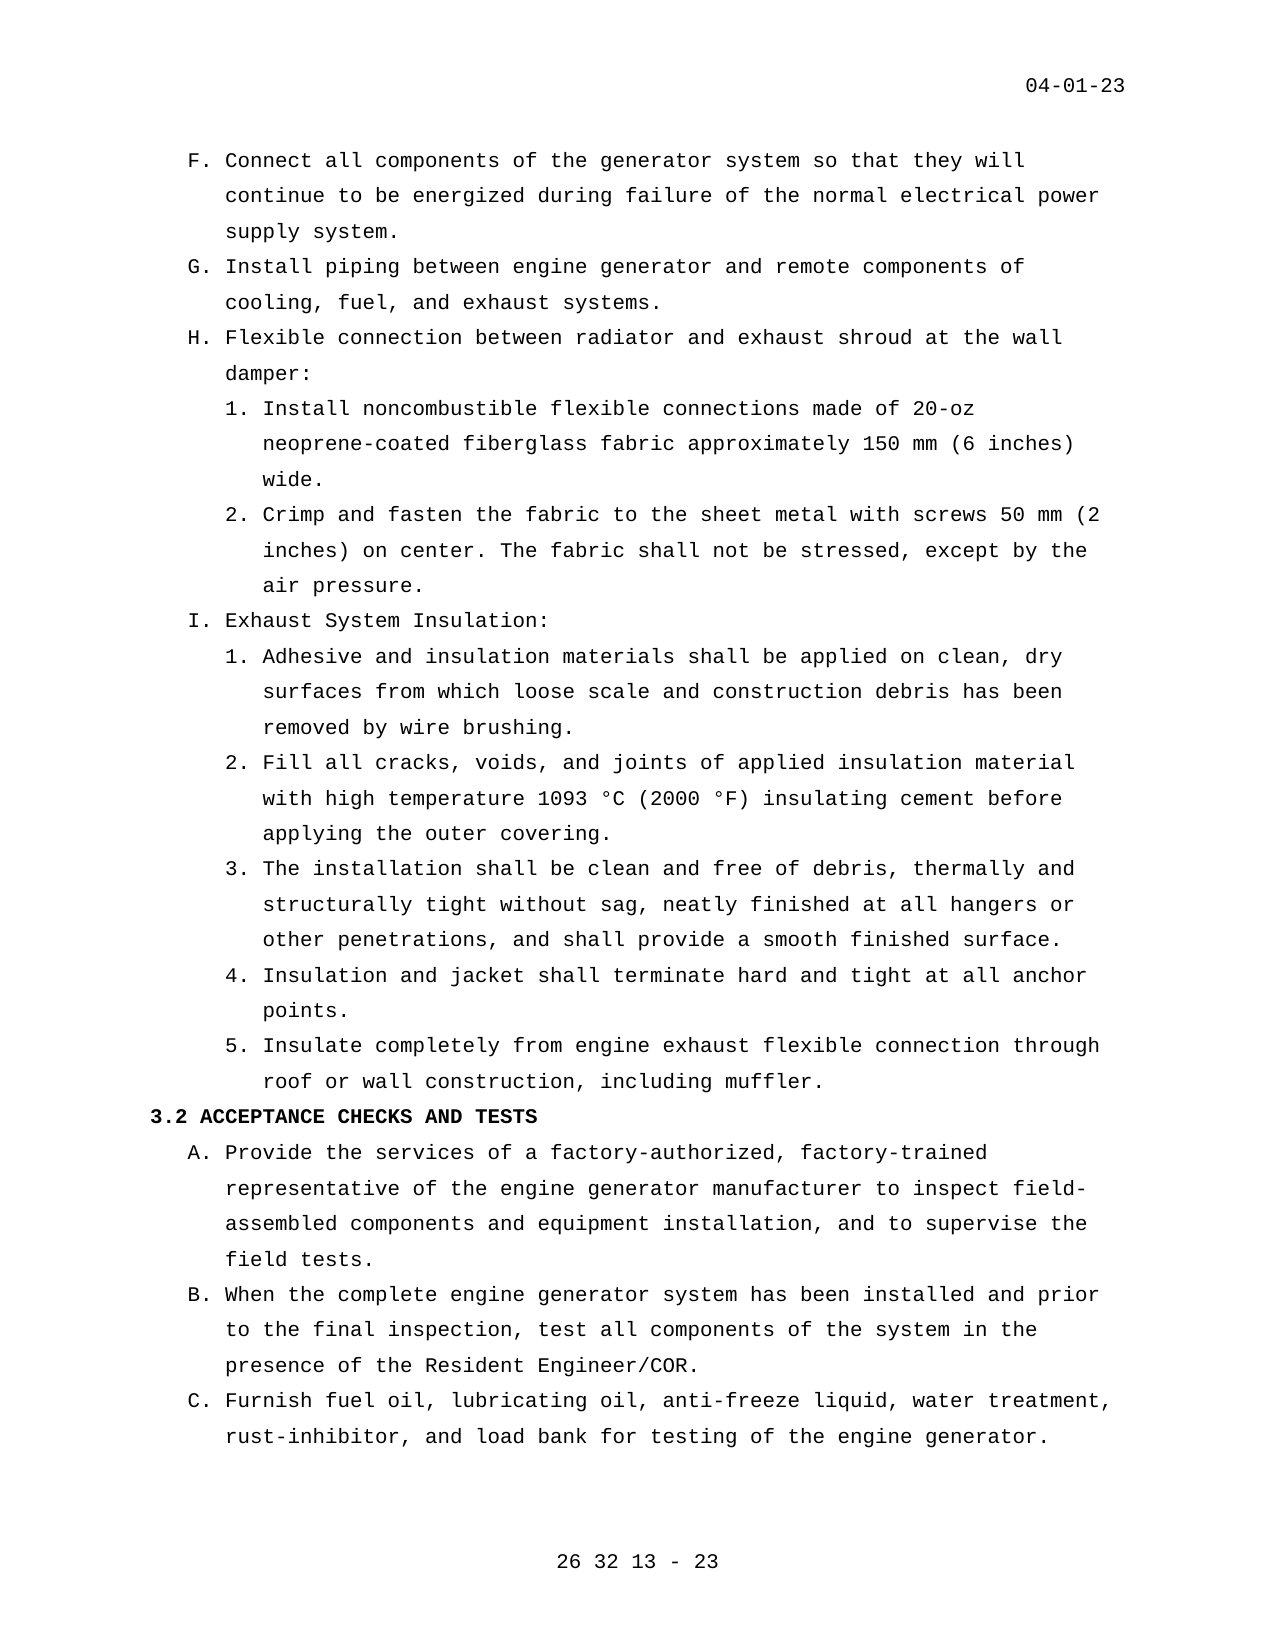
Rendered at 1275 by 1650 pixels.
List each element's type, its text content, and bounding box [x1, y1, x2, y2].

text 3.2 acceptance checks and tests [150, 1106, 1125, 1130]
text 4. Insulation and jacket shall terminate hard and tight at all anchor points. [225, 964, 1125, 1024]
text B. When the complete engine generator system has been installed and prior to the final inspection, test all components of the system in the presence of the Resident Engineer/COR. [187, 1284, 1125, 1378]
text 2. Crimp and fasten the fabric to the sheet metal with screws 50 mm (2 inches) on center. The fabric shall not be stressed, except by the air pressure. [225, 504, 1125, 599]
text G. Install piping between engine generator and remote components of cooling, fuel, and exhaust systems. [187, 256, 1125, 315]
text I. Exhaust System Insulation: [187, 610, 1125, 634]
text 5. Insulate completely from engine exhaust flexible connection through roof or wall construction, including muffler. [225, 1035, 1125, 1094]
text 1. Install noncombustible flexible connections made of 20-oz neoprene-coated fiberglass fabric approximately 150 mm (6 inches) wide. [225, 398, 1125, 492]
list Provide the services of a factory-authorized, factory-trained representative of the engine generator manufacturer to inspect field-assembled components and equipment installation, and to supervise the field tests. [187, 1142, 1125, 1272]
text 3. The installation shall be clean and free of debris, thermally and structurally tight without sag, neatly finished at all hangers or other penetrations, and shall provide a smooth finished surface. [225, 858, 1125, 953]
text 1. Adhesive and insulation materials shall be applied on clean, dry surfaces from which loose scale and construction debris has been removed by wire brushing. [225, 646, 1125, 740]
text H. Flexible connection between radiator and exhaust shroud at the wall damper: [187, 327, 1125, 386]
text F. Connect all components of the generator system so that they will continue to be energized during failure of the normal electrical power supply system. [187, 150, 1125, 244]
text 2. Fill all cracks, voids, and joints of applied insulation material with high temperature 1093 °C (2000 °F) insulating cement before applying the outer covering. [225, 752, 1125, 847]
text C. Furnish fuel oil, lubricating oil, anti-freeze liquid, water treatment, rust-inhibitor, and load bank for testing of the engine generator. [187, 1390, 1125, 1449]
